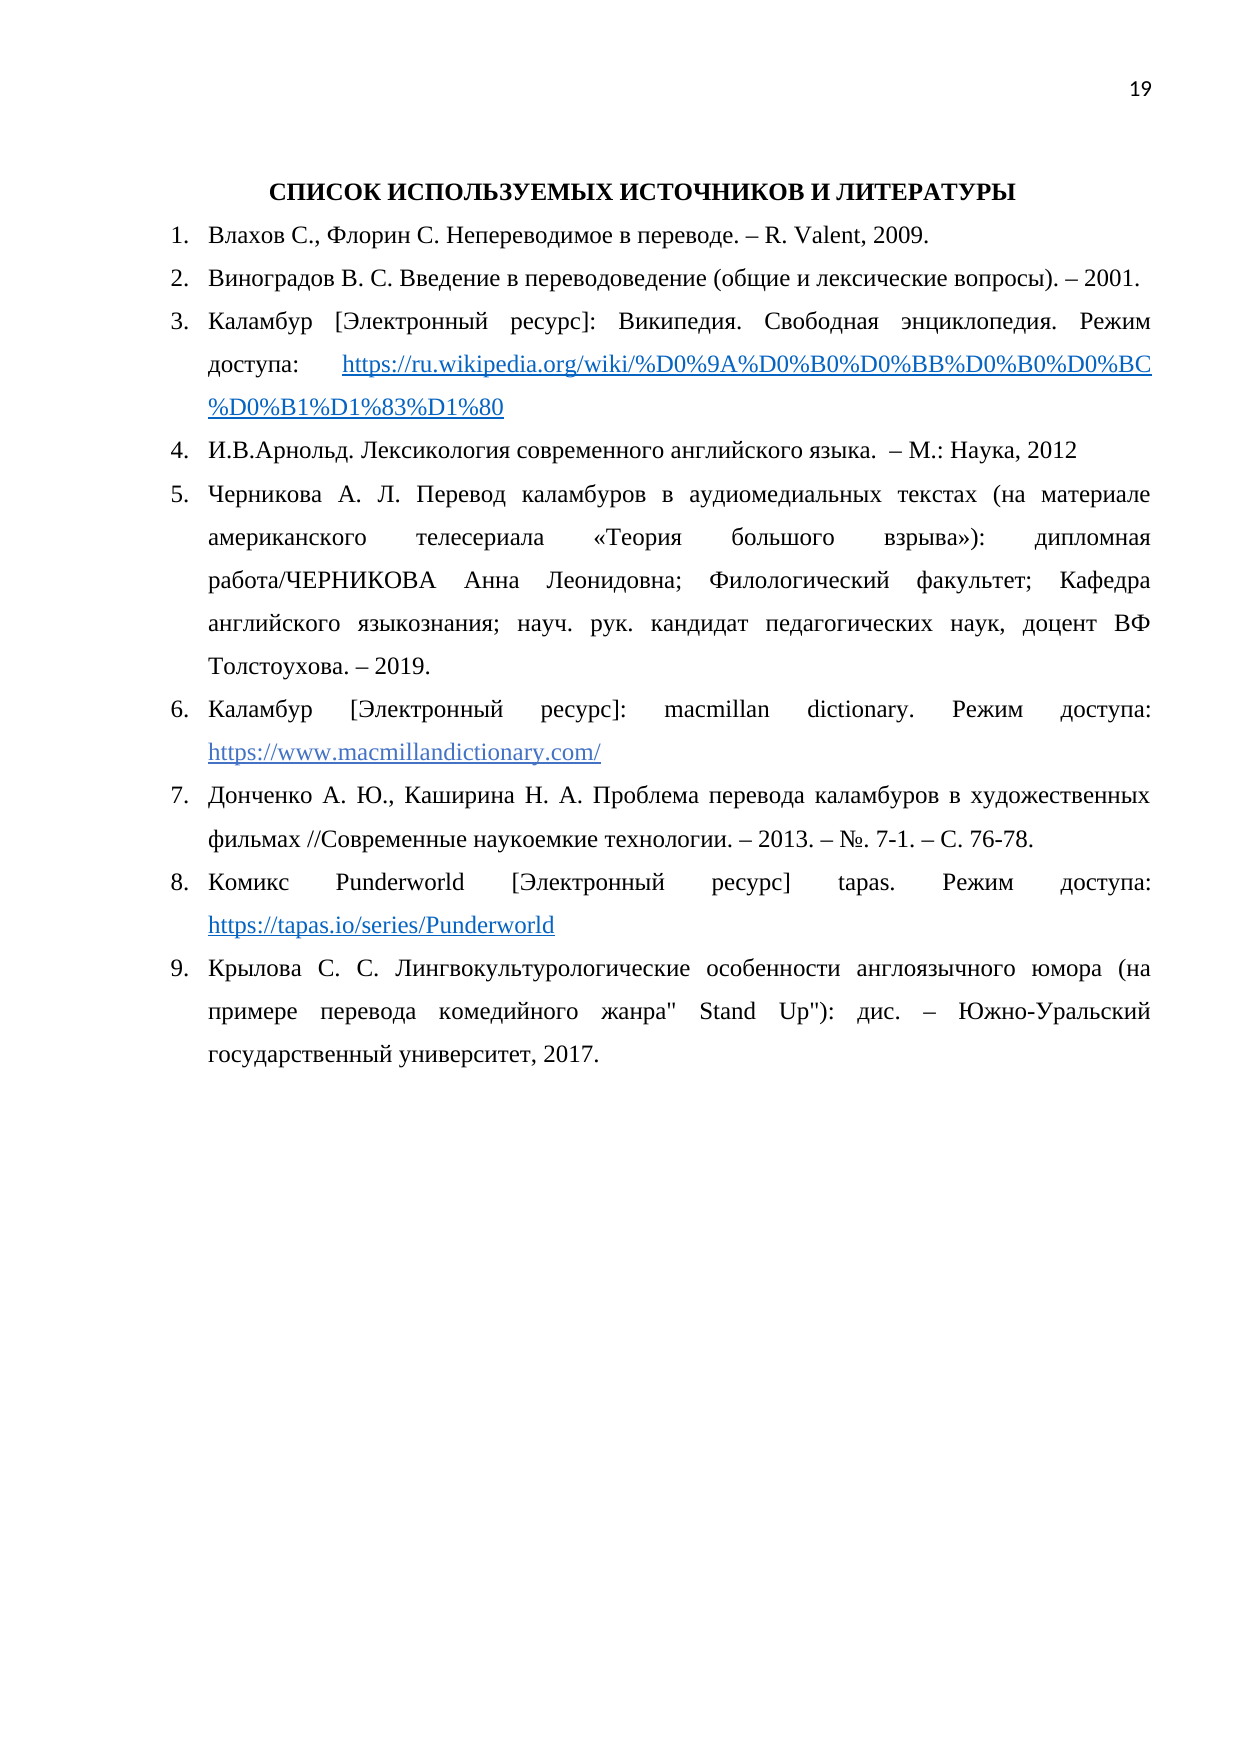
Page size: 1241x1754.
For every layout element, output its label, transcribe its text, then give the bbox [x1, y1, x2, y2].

list Влахов С., Флорин С. Непереводимое в переводе. – R. Valent, 2009. [170, 220, 1152, 249]
list Донченко А. Ю., Каширина Н. А. Проблема перевода каламбуров в художественных фильмах //Современные наукоемкие технологии. – 2013. – №. 7-1. – С. 76-78. [170, 781, 1152, 852]
text СПИСОК ИСПОЛЬЗУЕМЫХ ИСТОЧНИКОВ И ЛИТЕРАТУРЫ [133, 177, 1152, 206]
list Крылова С. С. Лингвокультурологические особенности англоязычного юмора (на примере перевода комедийного жанра" Stand Up"): дис. – Южно-Уральский государственный университет, 2017. [170, 953, 1152, 1068]
list Каламбур [Электронный ресурс]: Википедия. Свободная энциклопедия. Режим доступа: https://ru.wikipedia.org/wiki/%D0%9A%D0%B0%D0%BB%D0%B0%D0%BC%D0%B1%D1%83%D1%80 [170, 306, 1152, 421]
list И.В.Арнольд. Лексикология современного английского языка. – М.: Наука, 2012 [170, 436, 1152, 464]
list Черникова А. Л. Перевод каламбуров в аудиомедиальных текстах (на материале американского телесериала «Теория большого взрыва»): дипломная работа/ЧЕРНИКОВА Анна Леонидовна; Филологический факультет; Кафедра английского языкознания; науч. рук. кандидат педагогических наук, доцент ВФ Толстоухова. – 2019. [170, 479, 1152, 680]
list Виноградов В. С. Введение в переводоведение (общие и лексические вопросы). – 2001. [170, 263, 1152, 292]
list Каламбур [Электронный ресурс]: macmillan dictionary. Режим доступа: https://www.macmillandictionary.com/ [170, 694, 1152, 766]
list Комикс Punderworld [Электронный ресурс] tapas. Режим доступа: https://tapas.io/series/Punderworld [170, 867, 1152, 939]
